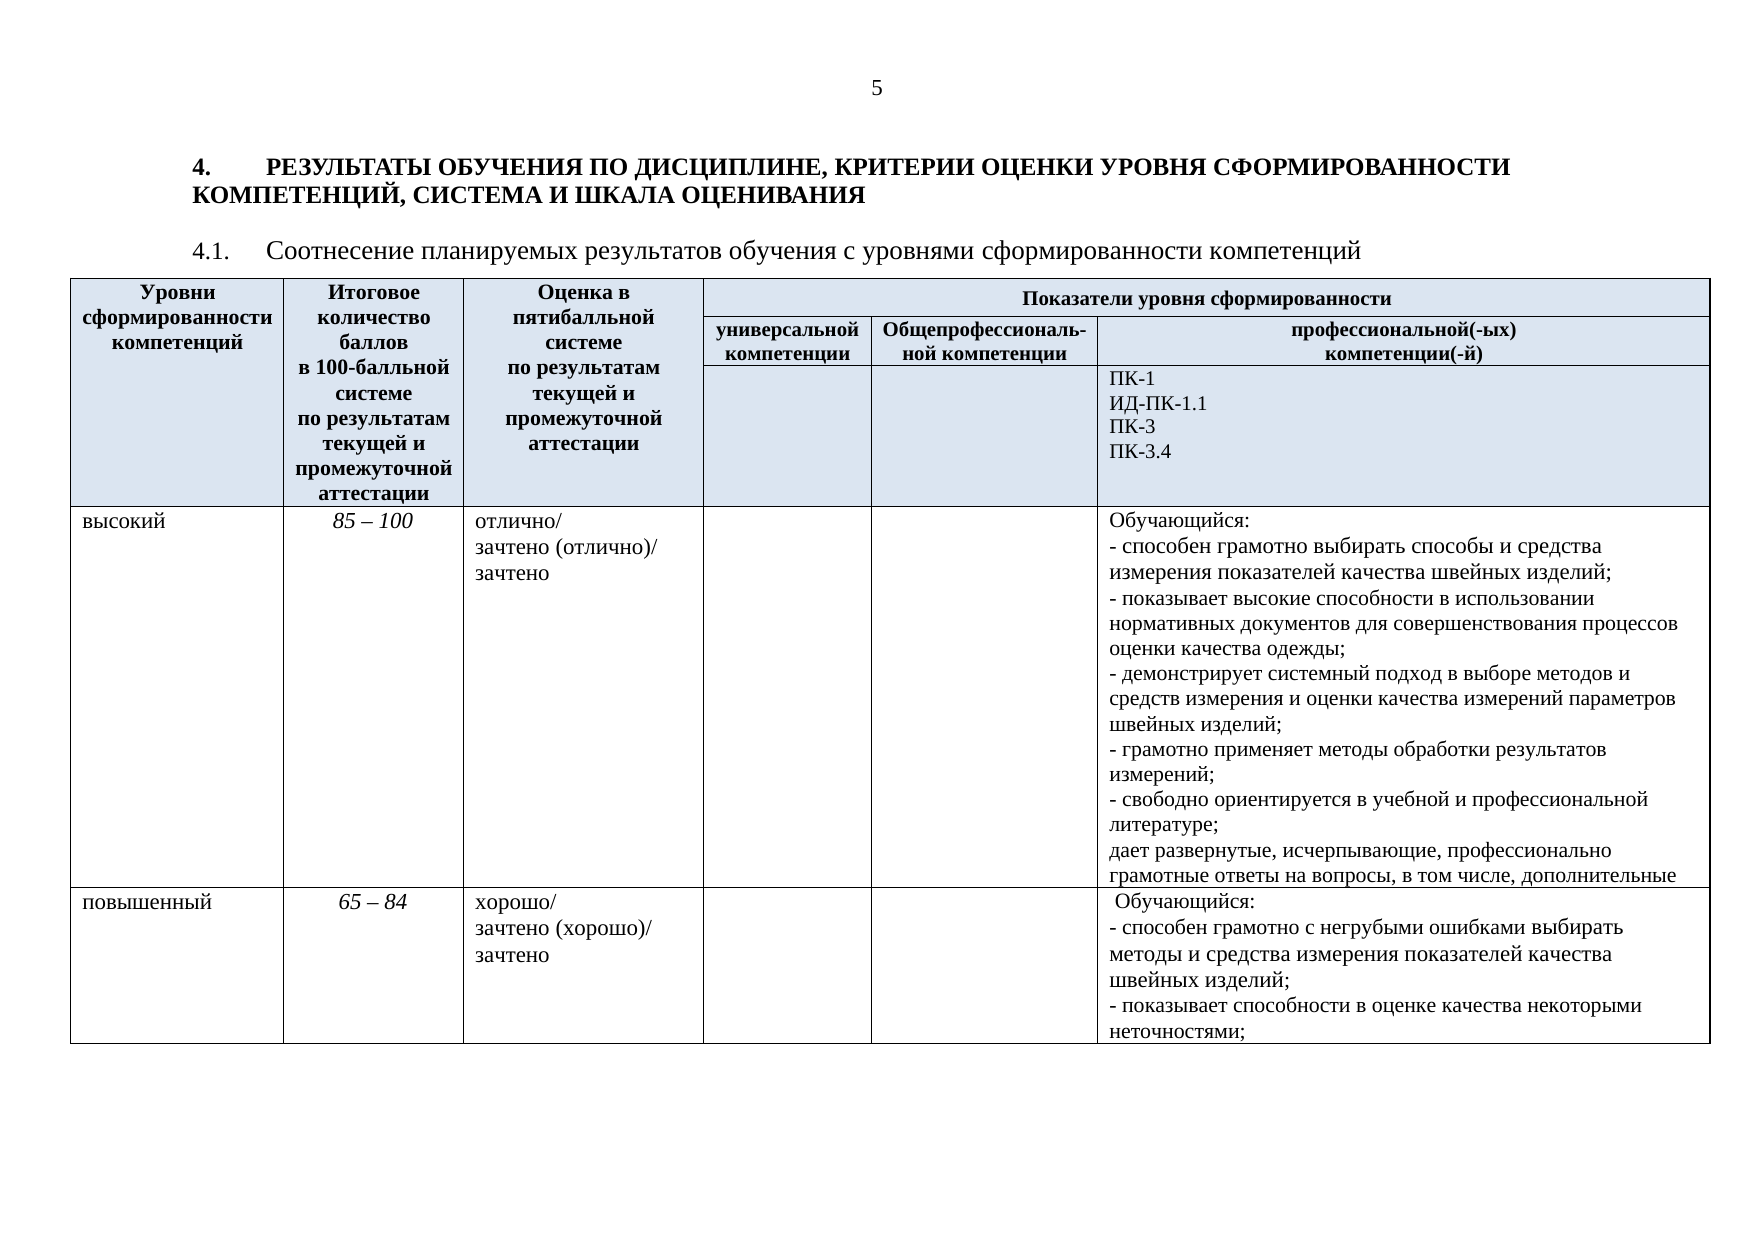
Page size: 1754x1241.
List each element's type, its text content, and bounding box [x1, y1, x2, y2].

table_cell [704, 507, 871, 887]
subtitle Соотнесение планируемых результатов обучения с уровнями сформированности компетенций [192, 234, 1636, 265]
table_cell [872, 507, 1097, 887]
table_cell [872, 888, 1097, 1043]
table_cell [464, 888, 703, 1043]
table_header Итоговое количество баллов в 100-балльной системе по результатам текущей и промежуточной аттестации [284, 279, 463, 506]
table_cell [704, 888, 871, 1043]
table_cell ПК-1 ИД-ПК-1.1 ПК-3 ПК-3.4 [1098, 366, 1709, 506]
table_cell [1098, 888, 1709, 1043]
table_header Оценка в пятибалльной системе по результатам текущей и промежуточной аттестации [464, 279, 703, 506]
table_cell 85 – 100 [284, 507, 463, 887]
table_header Показатели уровня сформированности [704, 279, 1709, 316]
table_cell [704, 366, 871, 506]
table_cell 65 – 84 [284, 888, 463, 1043]
table_cell Обучающийся: - способен грамотно выбирать способы и средства измерения показателей качества швейных изделий; - показывает высокие способности в использовании нормативных документов для совершенствования процессов оценки качества одежды; - демонстрирует системный подход в выборе методов и средств измерения и оценки качества измерений параметров швейных изделий; - грамотно применяет методы обработки результатов измерений; - свободно ориентируется в учебной и профессиональной литературе; дает развернутые, исчерпывающие, профессионально грамотные ответы на вопросы, в том числе, дополнительные [1098, 507, 1709, 887]
table_cell отлично/ зачтено (отлично)/ зачтено [464, 507, 703, 887]
table_cell Общепрофессиональ-ной компетенции [872, 317, 1097, 365]
table_cell профессиональной(-ых) компетенции(-й) [1098, 317, 1709, 365]
subtitle РЕЗУЛЬТАТЫ ОБУЧЕНИЯ ПО ДИСЦИПЛИНЕ, КРИТЕРИИ ОЦЕНКИ УРОВНЯ СФОРМИРОВАННОСТИ КОМПЕТЕНЦИЙ, СИСТЕМА И ШКАЛА ОЦЕНИВАНИЯ [192, 152, 1636, 209]
table_header Уровни сформированности компетенций [71, 279, 283, 506]
table_cell повышенный [71, 888, 283, 1043]
table_cell универсальной компетенции [704, 317, 871, 365]
table_cell высокий [71, 507, 283, 887]
table_cell [872, 366, 1097, 506]
